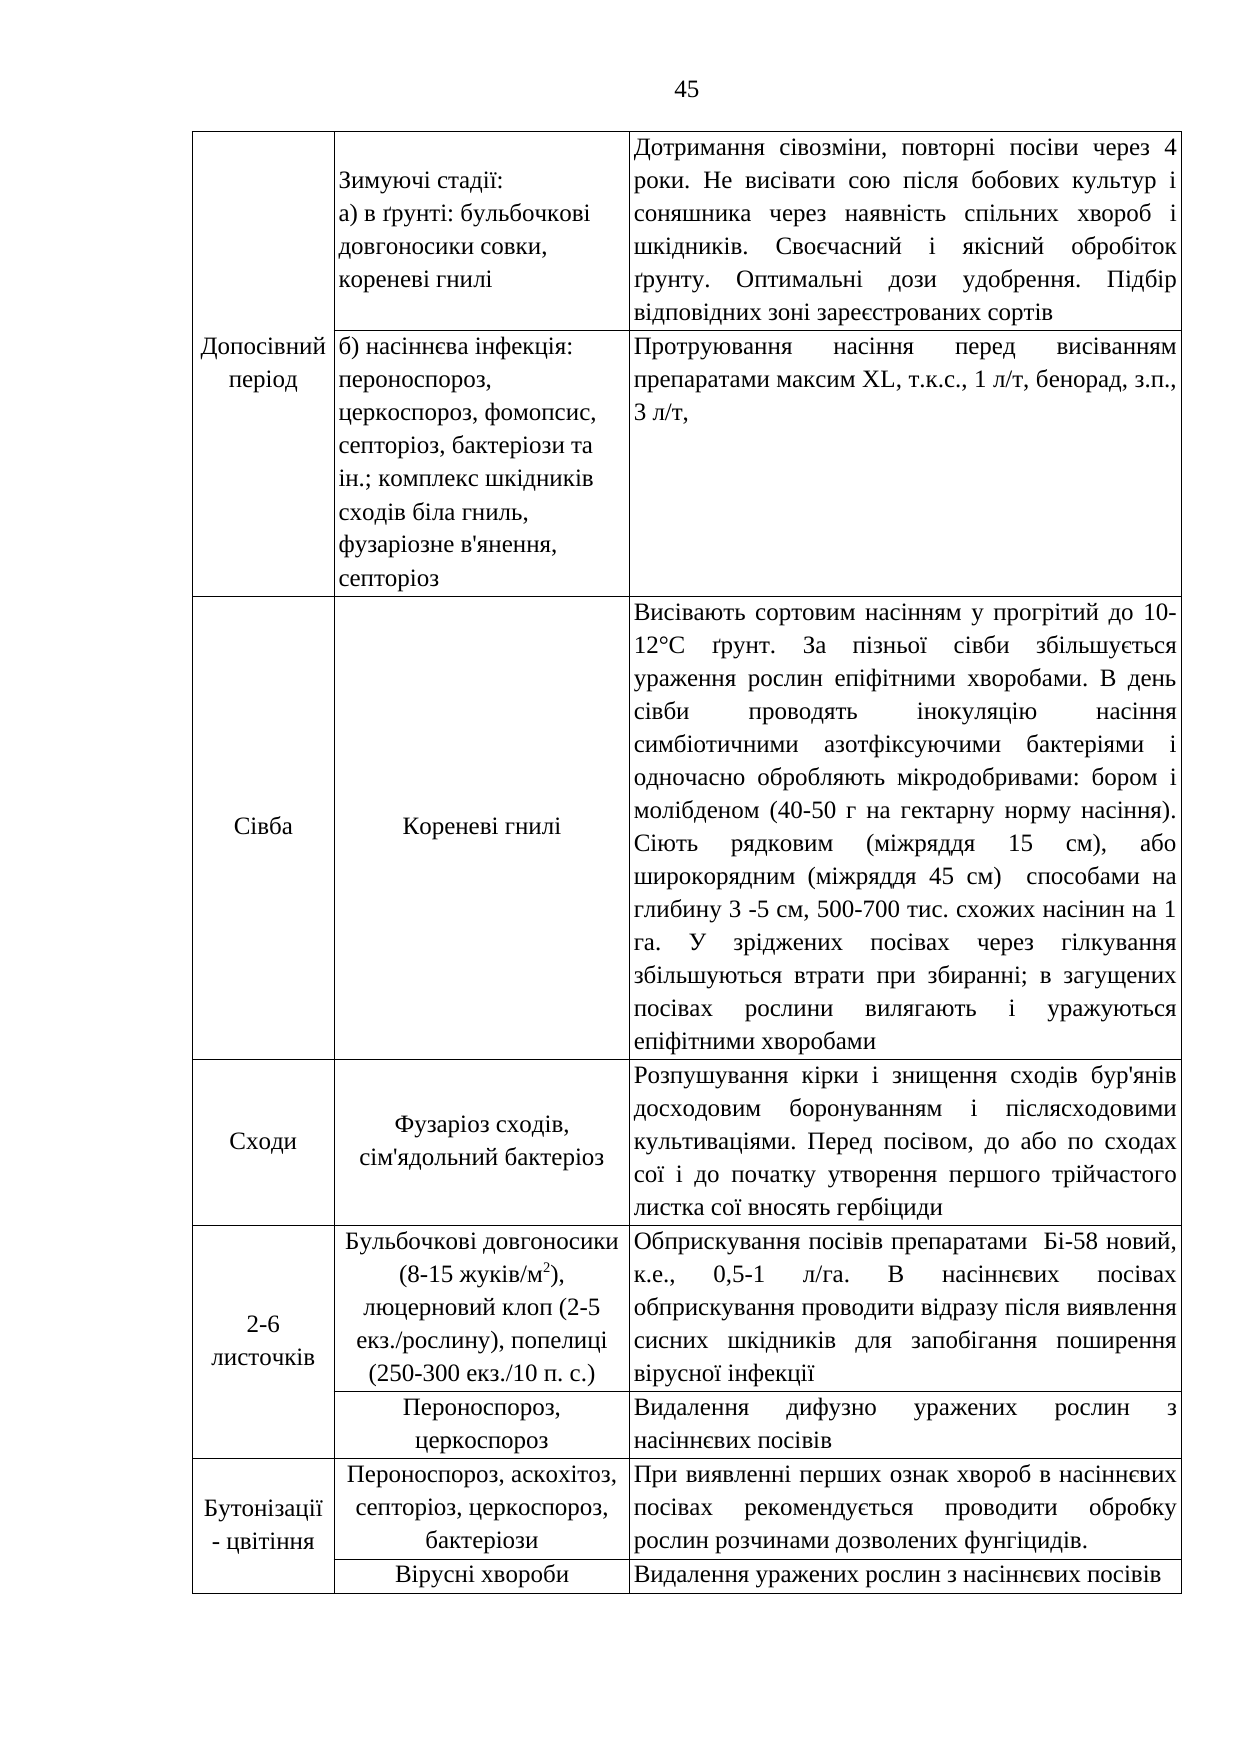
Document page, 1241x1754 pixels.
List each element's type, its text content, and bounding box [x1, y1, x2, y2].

table_cell Допосівний період [193, 132, 334, 596]
table_cell Видалення дифузно уражених рослин з насіннєвих посівів [630, 1392, 1181, 1458]
table_cell Зимуючі стадії: а) в ґрунті: бульбочкові довгоносики совки, кореневі гнилі [335, 132, 629, 330]
table_cell Видалення уражених рослин з насіннєвих посівів [630, 1560, 1181, 1592]
table_cell Фузаріоз сходів, сім'ядольний бактеріоз [335, 1060, 629, 1225]
table_cell Сходи [193, 1060, 334, 1225]
table_cell Протруювання насіння перед висіванням препаратами максим XL, т.к.с., 1 л/т, бенорад, з.п., 3 л/т, [630, 331, 1181, 596]
table_cell Бульбочкові довгоносики (8-15 жуків/м2), люцерновий клоп (2-5 екз./рослину), попелиці (250-300 екз./10 п. с.) [335, 1226, 629, 1391]
table_cell При виявленні перших ознак хвороб в насіннєвих посівах рекомендується проводити обробку рослин розчинами дозволених фунгіцидів. [630, 1459, 1181, 1558]
table_cell Розпушування кірки і знищення сходів бур'янів досходовим боронуванням і післясходовими культиваціями. Перед посівом, до або по сходах сої і до початку утворення першого трійчастого листка сої вносять гербіциди [630, 1060, 1181, 1225]
table_cell б) насіннєва інфекція: пероноспороз, церкоспороз, фомопсис, септоріоз, бактеріози та ін.; комплекс шкідників сходів біла гниль, фузаріозне в'янення, септоріоз [335, 331, 629, 596]
table_cell Дотримання сівозміни, повторні посіви через 4 роки. Не висівати сою після бобових культур і соняшника через наявність спільних хвороб і шкідників. Своєчасний і якісний обробіток ґрунту. Оптимальні дози удобрення. Підбір відповідних зоні зареєстрованих сортів [630, 132, 1181, 330]
table_cell Висівають сортовим насінням у прогрітий до 10-12°С ґрунт. За пізньої сівби збільшується ураження рослин епіфітними хворобами. В день сівби проводять інокуляцію насіння симбіотичними азотфіксуючими бактеріями і одночасно обробляють мікродобривами: бором і молібденом (40-50 г на гектарну норму насіння). Сіють рядковим (міжряддя 15 см), або широкорядним (міжряддя 45 см) способами на глибину 3 -5 см, 500-700 тис. схожих насінин на 1 га. У зріджених посівах через гілкування збільшуються втрати при збиранні; в загущених посівах рослини вилягають і уражуються епіфітними хворобами [630, 597, 1181, 1059]
table_cell 2-6 листочків [193, 1226, 334, 1458]
table_cell Кореневі гнилі [335, 597, 629, 1059]
table_cell Обприскування посівів препаратами Бі-58 новий, к.е., 0,5-1 л/га. В насіннєвих посівах обприскування проводити відразу після виявлення сисних шкідників для запобігання поширення вірусної інфекції [630, 1226, 1181, 1391]
table_cell Вірусні хвороби [335, 1560, 629, 1592]
table_cell Бутонізації - цвітіння [193, 1459, 334, 1592]
table_cell Пероноспороз, церкоспороз [335, 1392, 629, 1458]
table_cell Сівба [193, 597, 334, 1059]
table_cell Пероноспороз, аскохітоз, септоріоз, церкоспороз, бактеріози [335, 1459, 629, 1558]
